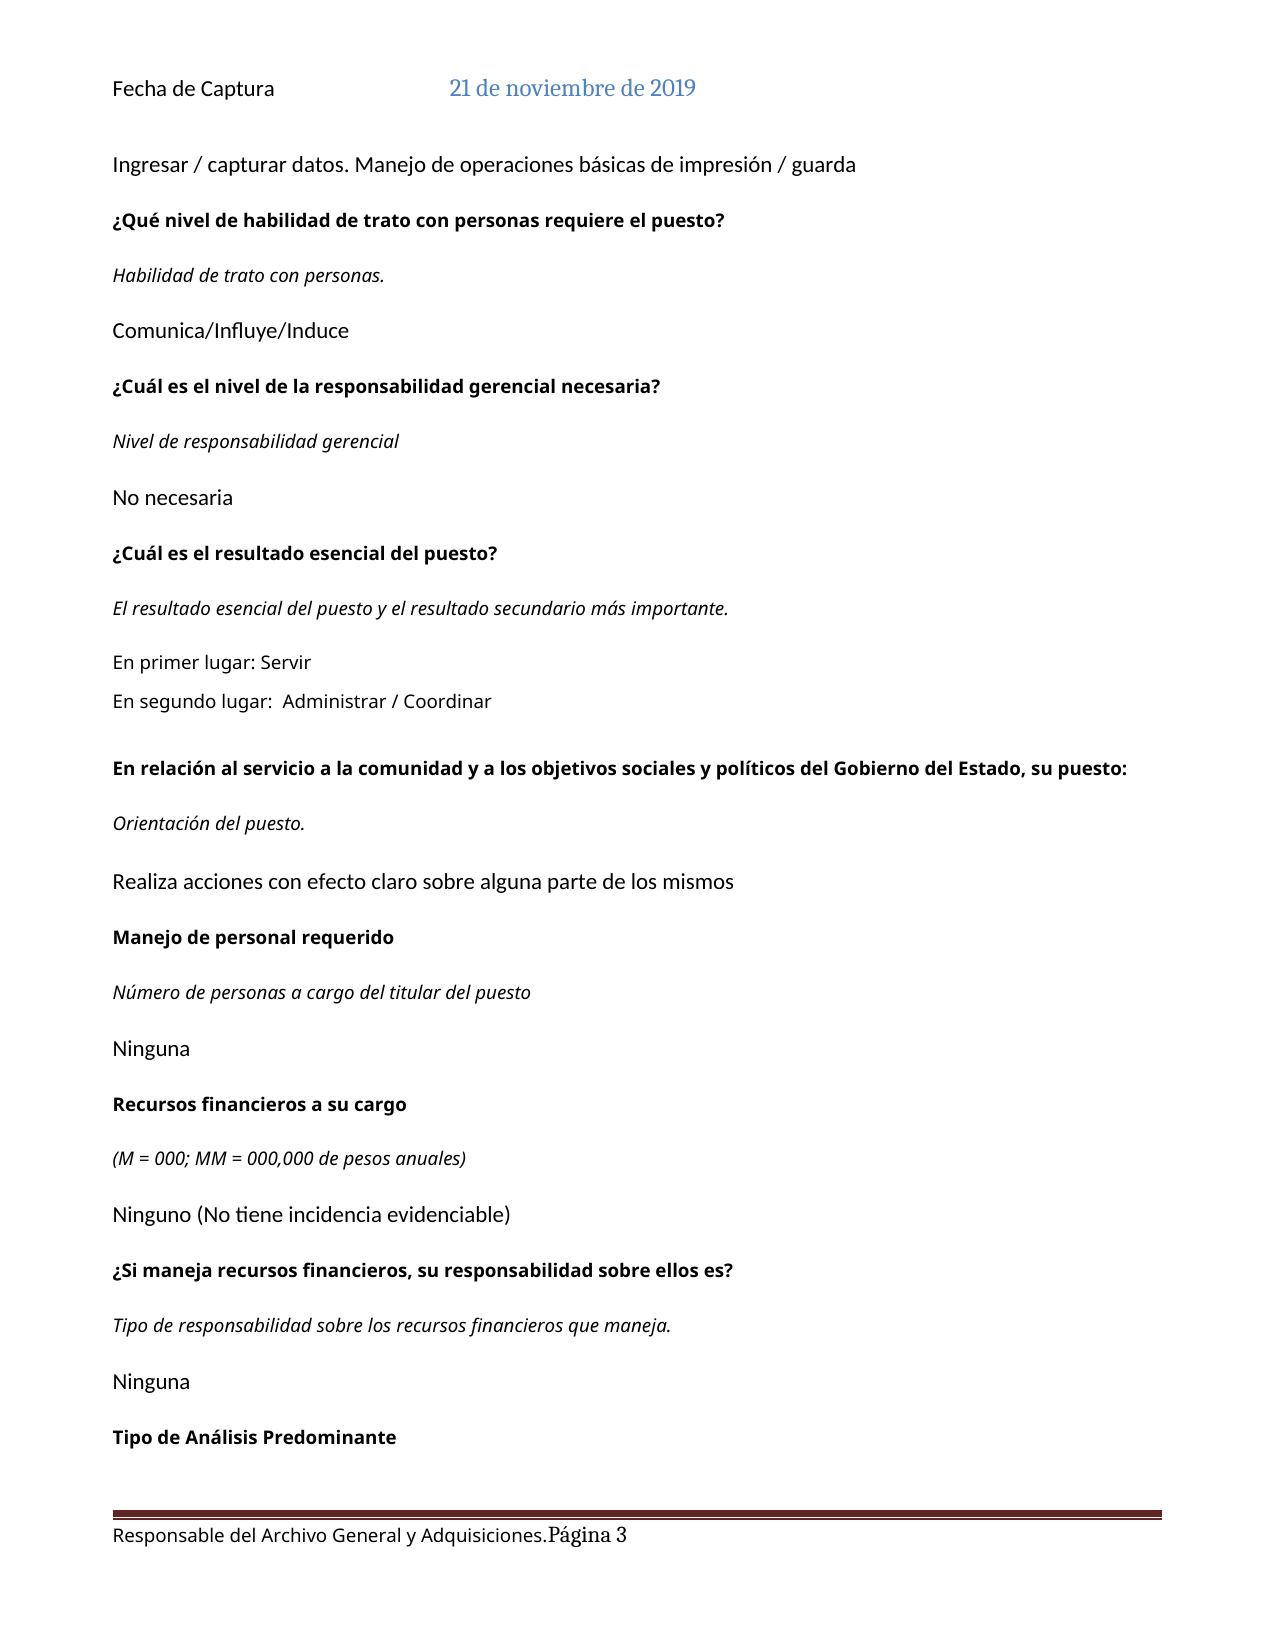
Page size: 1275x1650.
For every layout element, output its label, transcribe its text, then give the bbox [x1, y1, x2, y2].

text Nivel de responsabilidad gerencial [112, 428, 1162, 454]
text ¿Si maneja recursos financieros, su responsabilidad sobre ellos es? [112, 1258, 1162, 1283]
text Manejo de personal requerido [112, 924, 1162, 950]
text ¿Cuál es el nivel de la responsabilidad gerencial necesaria? [112, 374, 1162, 399]
text (M = 000; MM = 000,000 de pesos anuales) [112, 1146, 1162, 1171]
text El resultado esencial del puesto y el resultado secundario más importante. [112, 595, 1162, 621]
text En primer lugar: En segundo lugar: [112, 650, 1162, 713]
text Tipo de Análisis Predominante [112, 1424, 1162, 1450]
text ¿Cuál es el resultado esencial del puesto? [112, 540, 1162, 566]
text Habilidad de trato con personas. [112, 262, 1162, 287]
text Número de personas a cargo del titular del puesto [112, 979, 1162, 1005]
text Orientación del puesto. [112, 810, 1162, 836]
text En relación al servicio a la comunidad y a los objetivos sociales y políticos del Gobierno del Estado, su puesto: [112, 755, 1162, 781]
text Tipo de responsabilidad sobre los recursos financieros que maneja. [112, 1312, 1162, 1338]
text Recursos financieros a su cargo [112, 1091, 1162, 1117]
text ¿Qué nivel de habilidad de trato con personas requiere el puesto? [112, 207, 1162, 233]
